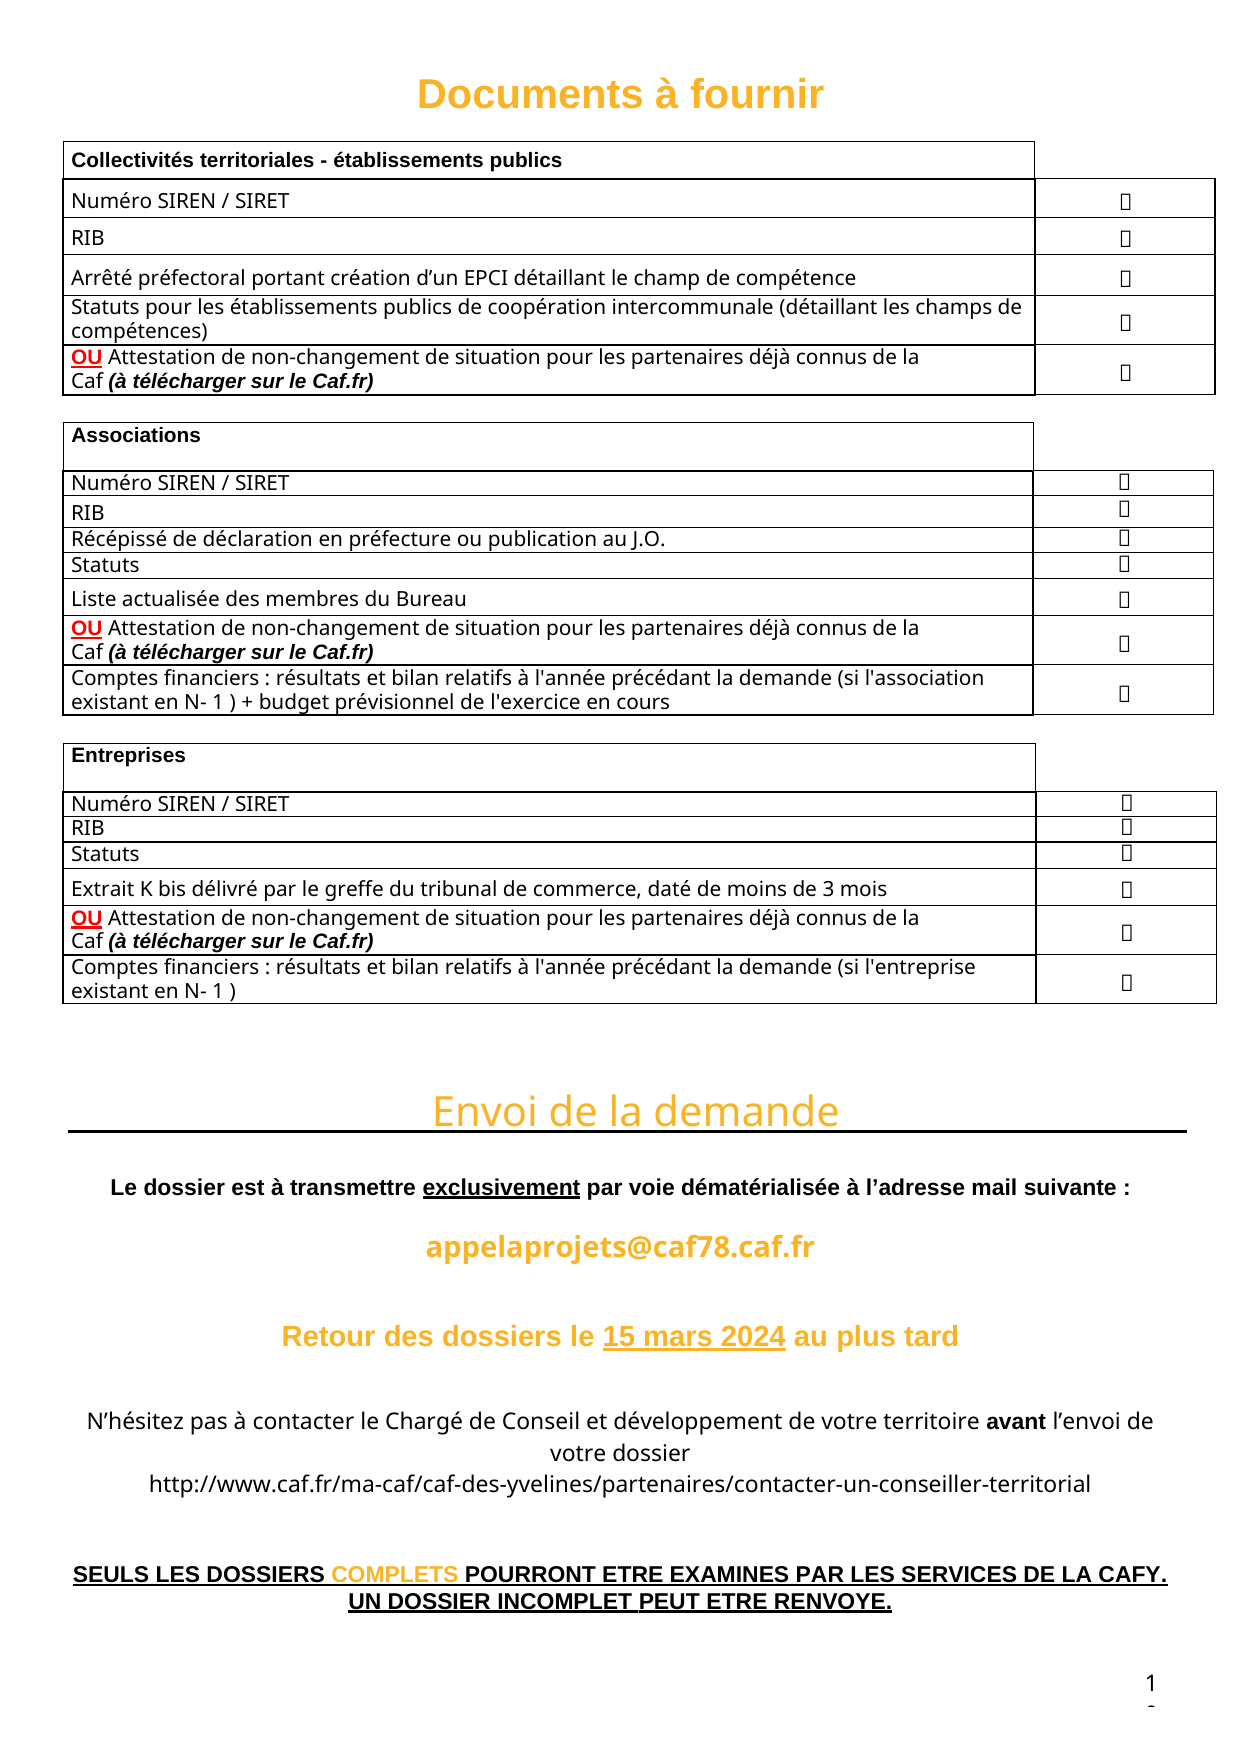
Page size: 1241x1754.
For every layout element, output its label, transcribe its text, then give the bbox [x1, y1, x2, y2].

table_cell  [1034, 496, 1213, 527]
table_header [1034, 422, 1213, 470]
table_header [1035, 141, 1215, 178]
table_cell  [1037, 817, 1216, 841]
table_header Entreprises [64, 744, 1035, 791]
table_cell  [1036, 179, 1214, 217]
table_cell RIB [64, 817, 1035, 841]
table_cell Extrait K bis délivré par le greffe du tribunal de commerce, daté de moins de 3 mois [64, 869, 1035, 905]
table_cell Numéro SIREN / SIRET [64, 472, 1032, 495]
text http://www.caf.fr/ma-caf/caf-des-yvelines/partenaires/contacter-un-conseiller-territorial [72, 1468, 1168, 1499]
table_cell Statuts [64, 553, 1032, 578]
text Documents à fournir [72, 69, 1168, 117]
table_cell Liste actualisée des membres du Bureau [64, 579, 1032, 615]
table_cell Arrêté préfectoral portant création d’un EPCI détaillant le champ de compétence [64, 255, 1034, 294]
table_cell  [1034, 528, 1213, 552]
table_cell OU Attestation de non-changement de situation pour les partenaires déjà connus de la Caf (à télécharger sur le Caf.fr) [64, 906, 1035, 954]
table_cell OU Attestation de non-changement de situation pour les partenaires déjà connus de la Caf (à télécharger sur le Caf.fr) [64, 616, 1032, 664]
table_cell  [1034, 665, 1213, 714]
text Le dossier est à transmettre exclusivement par voie dématérialisée à l’adresse mail suivante : [72, 1174, 1168, 1200]
table_cell RIB [64, 496, 1032, 527]
table_cell  [1036, 296, 1214, 343]
table_cell  [1036, 345, 1214, 393]
text SEULS LES DOSSIERS COMPLETS POURRONT ETRE EXAMINES PAR LES SERVICES DE LA CAFY. UN DOSSIER INCOMPLET PEUT ETRE RENVOYE. [72, 1561, 1168, 1584]
table_header Collectivités territoriales - établissements publics [64, 142, 1034, 178]
text SEULS LES DOSSIERS COMPLETS POURRONT ETRE EXAMINES PAR LES SERVICES DE LA CAFY. UN DOSSIER INCOMPLET PEUT ETRE RENVOYE. [72, 1585, 1168, 1614]
table_cell  [1034, 471, 1213, 495]
table_cell  [1037, 869, 1216, 905]
text Envoi de la demande [68, 1082, 1228, 1139]
table_cell  [1037, 906, 1216, 954]
table_cell Comptes financiers : résultats et bilan relatifs à l'année précédant la demande (si l'association existant en N- 1 ) + budget prévisionnel de l'exercice en cours [64, 666, 1032, 714]
table_cell Numéro SIREN / SIRET [64, 793, 1035, 816]
table_cell  [1034, 553, 1213, 578]
text Retour des dossiers le 15 mars 2024 au plus tard [72, 1319, 1168, 1352]
table_cell Comptes financiers : résultats et bilan relatifs à l'année précédant la demande (si l'entreprise existant en N- 1 ) [64, 956, 1035, 1003]
table_cell Statuts pour les établissements publics de coopération intercommunale (détaillant les champs de compétences) [64, 296, 1034, 343]
table_cell Récépissé de déclaration en préfecture ou publication au J.O. [64, 528, 1032, 552]
table_cell  [1037, 843, 1216, 868]
table_cell  [1037, 955, 1216, 1003]
table_cell Numéro SIREN / SIRET [64, 180, 1034, 217]
table_cell Statuts [64, 843, 1035, 868]
text appelaprojets@caf78.caf.fr [72, 1226, 1168, 1266]
table_cell  [1036, 255, 1214, 294]
table_cell OU Attestation de non-changement de situation pour les partenaires déjà connus de la Caf (à télécharger sur le Caf.fr) [64, 346, 1034, 393]
table_cell  [1034, 616, 1213, 664]
table_header [1036, 743, 1216, 791]
text N’hésitez pas à contacter le Chargé de Conseil et développement de votre territoire avant l’envoi de votre dossier [72, 1405, 1168, 1468]
table_cell  [1034, 579, 1213, 615]
table_cell  [1037, 792, 1216, 816]
table_header Associations [64, 423, 1033, 470]
table_cell  [1036, 218, 1214, 254]
table_cell RIB [64, 218, 1034, 254]
